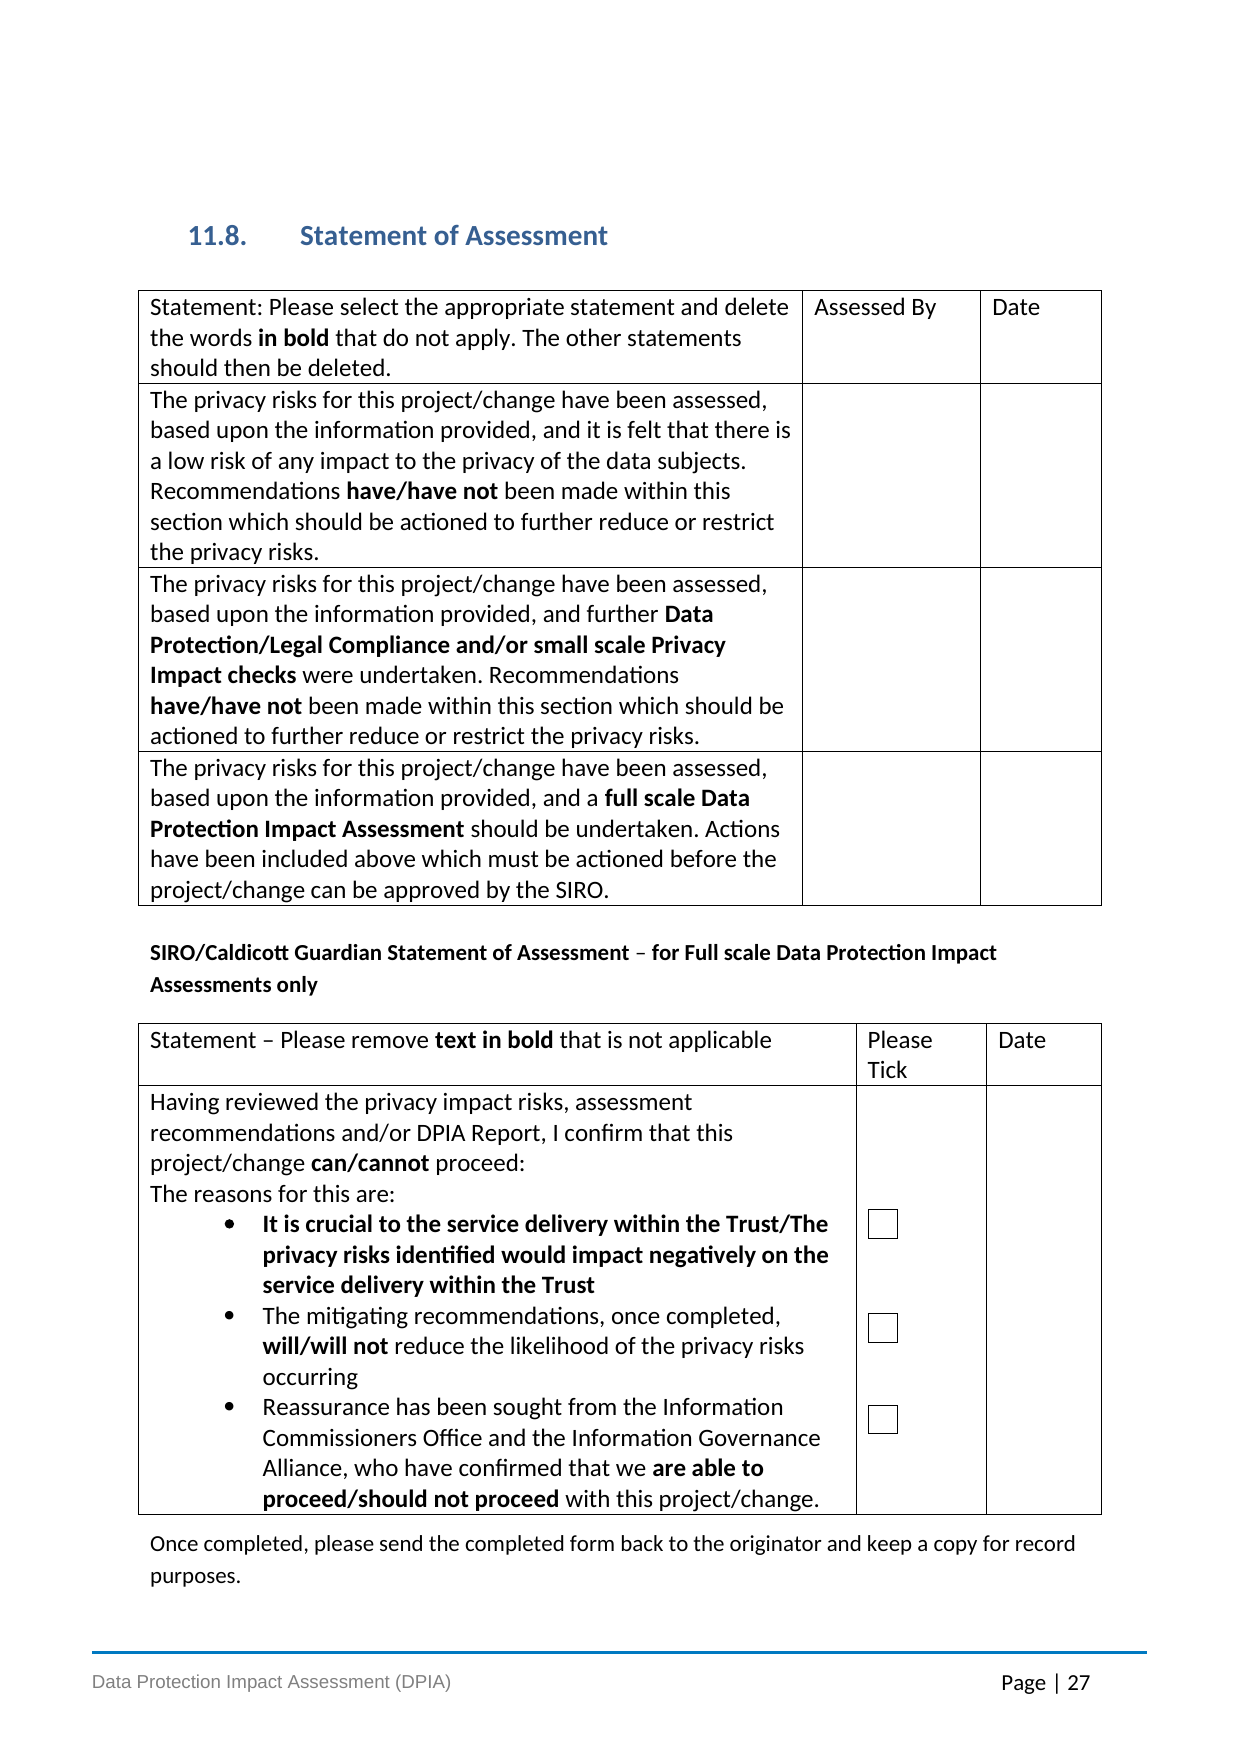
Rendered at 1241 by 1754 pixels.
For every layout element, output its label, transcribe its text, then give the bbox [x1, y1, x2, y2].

table_cell [987, 1086, 1101, 1513]
table_cell [803, 384, 980, 567]
table_header Statement – Please remove text in bold that is not applicable [139, 1024, 856, 1085]
table_cell [981, 752, 1101, 905]
table_cell The privacy risks for this project/change have been assessed, based upon the information provided, and further Data Protection/Legal Compliance and/or small scale Privacy Impact checks were undertaken. Recommendations have/have not been made within this section which should be actioned to further reduce or restrict the privacy risks. [139, 568, 802, 751]
table_header Please Tick [857, 1024, 986, 1085]
table_header Assessed By [803, 291, 980, 383]
text SIRO/Caldicott Guardian Statement of Assessment – for Full scale Data Protection Impact Assessments only [150, 938, 1090, 998]
table_cell [981, 568, 1101, 751]
table_cell [981, 384, 1101, 567]
table_cell Having reviewed the privacy impact risks, assessment recommendations and/or DPIA Report, I confirm that this project/change can/cannot proceed: The reasons for this are: It is crucial to the service delivery within the Trust/The privacy risks identified would impact negatively on the service delivery within the Trust The mitigating recommendations, once completed, will/will not reduce the likelihood of the privacy risks occurring Reassurance has been sought from the Information Commissioners Office and the Information Governance Alliance, who have confirmed that we are able to proceed/should not proceed with this project/change. [139, 1086, 856, 1513]
table_cell The privacy risks for this project/change have been assessed, based upon the information provided, and it is felt that there is a low risk of any impact to the privacy of the data subjects. Recommendations have/have not been made within this section which should be actioned to further reduce or restrict the privacy risks. [139, 384, 802, 567]
table_cell [857, 1086, 986, 1513]
subtitle Statement of Assessment [187, 217, 1090, 253]
table_cell [803, 752, 980, 905]
table_header Date [981, 291, 1101, 383]
table_header Statement: Please select the appropriate statement and delete the words in bold that do not apply. The other statements should then be deleted. [139, 291, 802, 383]
table_cell The privacy risks for this project/change have been assessed, based upon the information provided, and a full scale Data Protection Impact Assessment should be undertaken. Actions have been included above which must be actioned before the project/change can be approved by the SIRO. [139, 752, 802, 905]
table_header Date [987, 1024, 1101, 1085]
table_cell [803, 568, 980, 751]
text Once completed, please send the completed form back to the originator and keep a copy for record purposes. [150, 1529, 1090, 1589]
